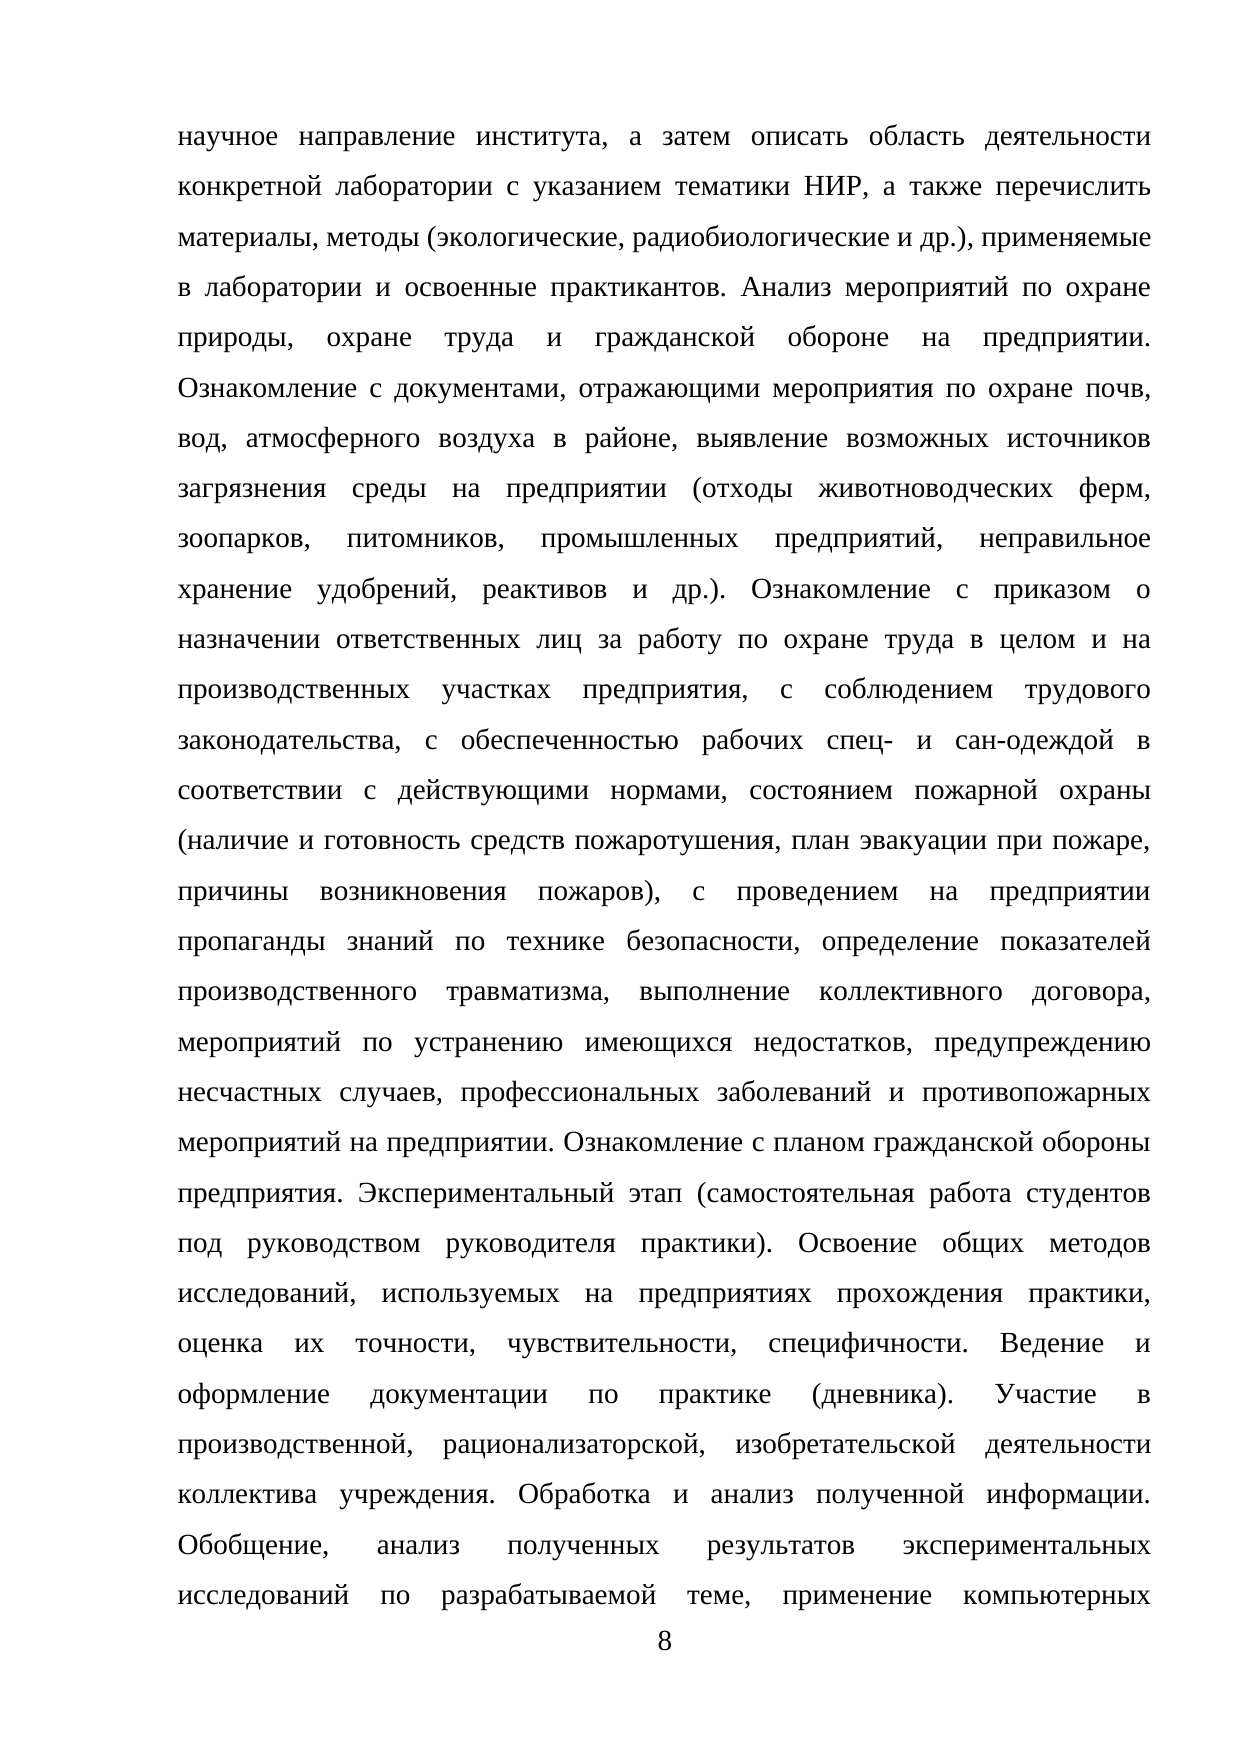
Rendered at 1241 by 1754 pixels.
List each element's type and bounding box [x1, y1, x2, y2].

text [177, 118, 1152, 1611]
